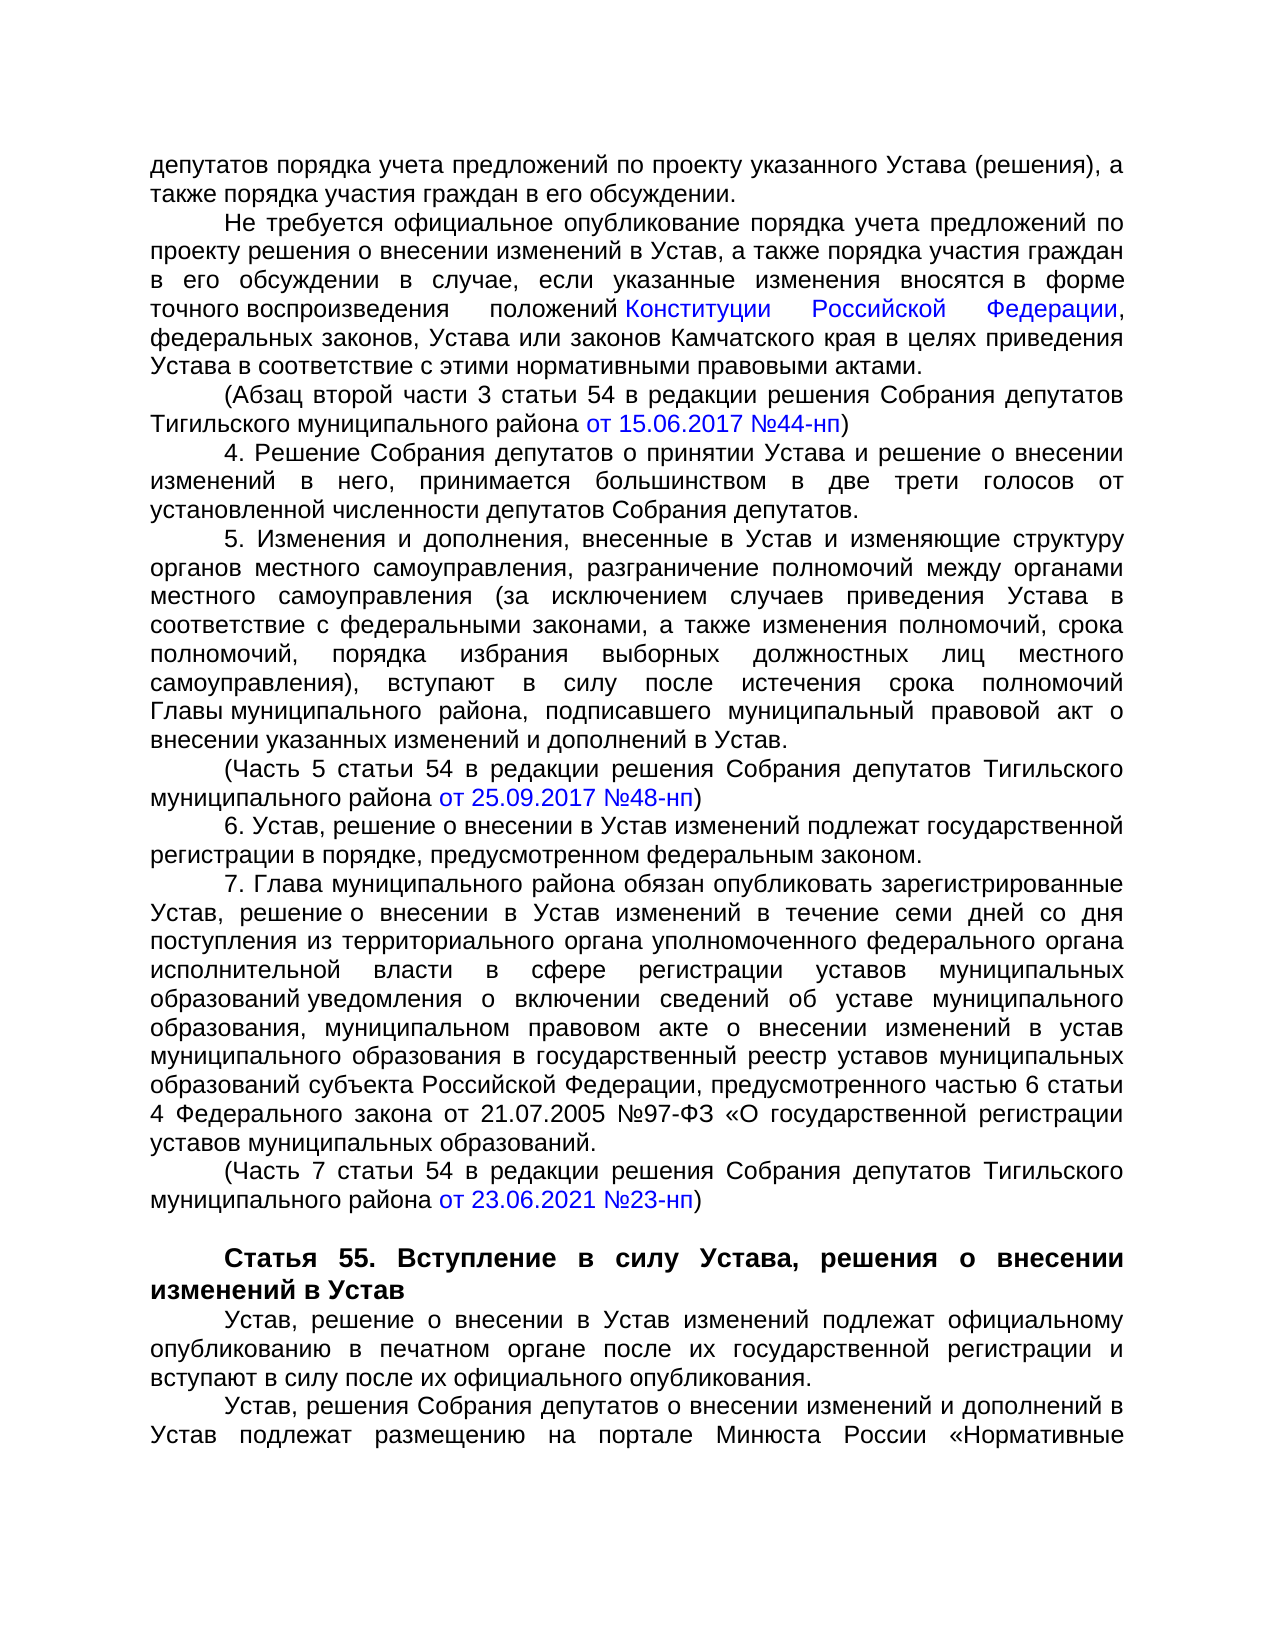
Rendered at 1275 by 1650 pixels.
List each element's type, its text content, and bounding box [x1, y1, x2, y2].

text 5. Изменения и дополнения, внесенные в Устав и изменяющие структуру органов местного самоуправления, разграничение полномочий между органами местного самоуправления (за исключением случаев приведения Устава в соответствие с федеральными законами, а также изменения полномочий, срока полномочий, порядка избрания выборных должностных лиц местного самоуправления), вступают в силу после истечения срока полномочий Главы муниципального района, подписавшего муниципальный правовой акт о внесении указанных изменений и дополнений в Устав. [150, 524, 1125, 754]
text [150, 150, 1125, 207]
text 6. Устав, решение о внесении в Устав изменений подлежат государственной регистрации в порядке, предусмотренном федеральным законом. [150, 811, 1125, 869]
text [150, 1391, 1125, 1449]
text Не требуется официальное опубликование порядка учета предложений по проекту решения о внесении изменений в Устав, а также порядка участия граждан в его обсуждении в случае, если указанные изменения вносятся в форме точного воспроизведения положений Конституции Российской Федерации, федеральных законов, Устава или законов Камчатского края в целях приведения Устава в соответствие с этими нормативными правовыми актами. [150, 207, 1125, 380]
text (Часть 7 статьи 54 в редакции решения Собрания депутатов Тигильского муниципального района от 23.06.2021 №23-нп) [150, 1156, 1125, 1214]
text (Абзац второй части 3 статьи 54 в редакции решения Собрания депутатов Тигильского муниципального района от 15.06.2017 №44-нп) [150, 380, 1125, 437]
text Статья 55. Вступление в силу Устава, решения о внесении изменений в Устав [150, 1242, 1125, 1305]
text 7. Глава муниципального района обязан опубликовать зарегистрированные Устав, решение о внесении в Устав изменений в течение семи дней со дня поступления из территориального органа уполномоченного федерального органа исполнительной власти в сфере регистрации уставов муниципальных образований уведомления о включении сведений об уставе муниципального образования, муниципальном правовом акте о внесении изменений в устав муниципального образования в государственный реестр уставов муниципальных образований субъекта Российской Федерации, предусмотренного частью 6 статьи 4 Федерального закона от 21.07.2005 №97-ФЗ «О государственной регистрации уставов муниципальных образований. [150, 869, 1125, 1156]
text 4. Решение Собрания депутатов о принятии Устава и решение о внесении изменений в него, принимается большинством в две трети голосов от установленной численности депутатов Собрания депутатов. [150, 437, 1125, 524]
text (Часть 5 статьи 54 в редакции решения Собрания депутатов Тигильского муниципального района от 25.09.2017 №48-нп) [150, 754, 1125, 811]
text Устав, решение о внесении в Устав изменений подлежат официальному опубликованию в печатном органе после их государственной регистрации и вступают в силу после их официального опубликования. [150, 1305, 1125, 1391]
